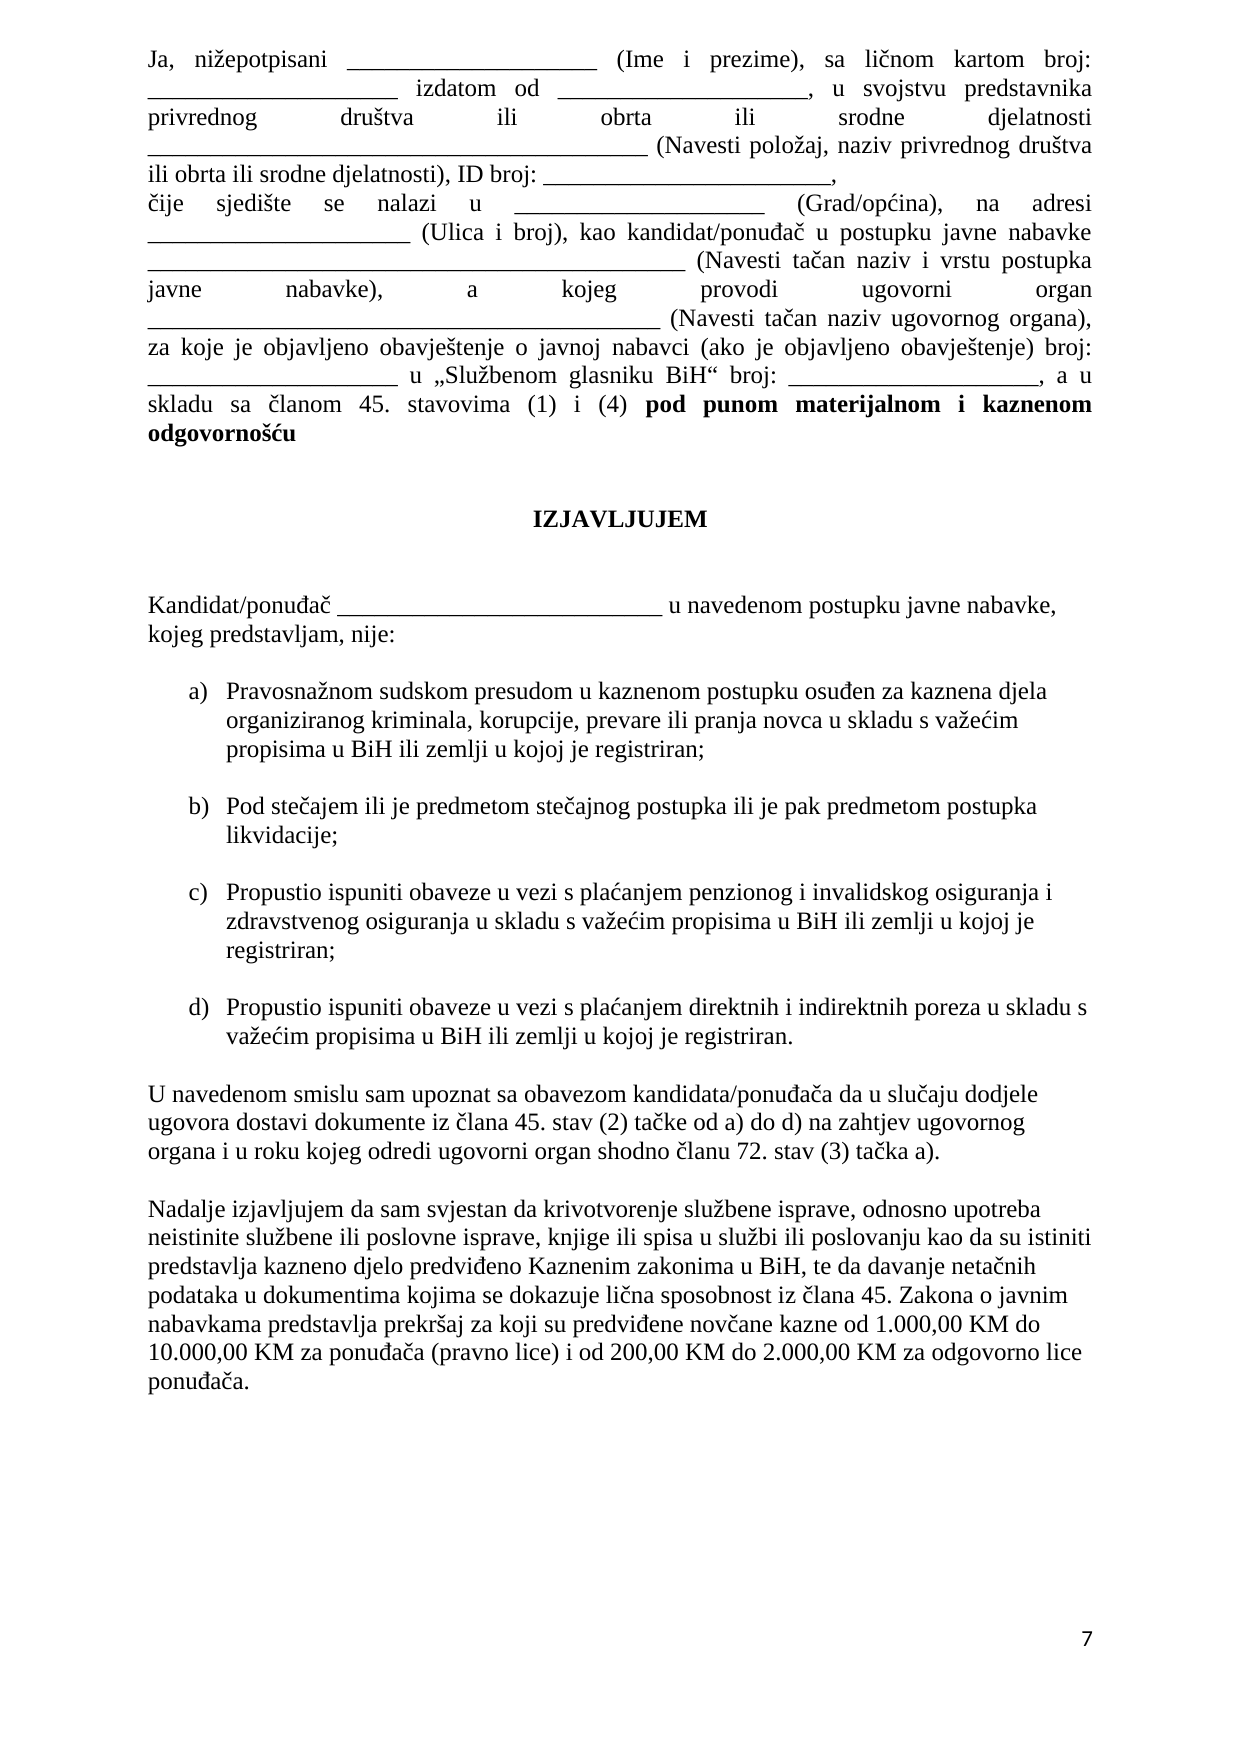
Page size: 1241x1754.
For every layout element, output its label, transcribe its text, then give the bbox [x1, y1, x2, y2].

text U navedenom smislu sam upoznat sa obavezom kandidata/ponuđača da u slučaju dodjele ugovora dostavi dokumente iz člana 45. stav (2) tačke od a) do d) na zahtjev ugovornog organa i u roku kojeg odredi ugovorni organ shodno članu 72. stav (3) tačka a). [148, 1079, 1092, 1165]
text Kandidat/ponuđač __________________________ u navedenom postupku javne nabavke, kojeg predstavljam, nije: [148, 590, 1092, 647]
text čije sjedište se nalazi u ____________________ (Grad/općina), na adresi _____________________ (Ulica i broj), kao kandidat/ponuđač u postupku javne nabavke ___________________________________________ (Navesti tačan naziv i vrstu postupka javne nabavke), a kojeg provodi ugovorni organ _________________________________________ (Navesti tačan naziv ugovornog organa), za koje je objavljeno obavještenje o javnoj nabavci (ako je objavljeno obavještenje) broj: ____________________ u „Službenom glasniku BiH“ broj: ____________________, a u skladu sa članom 45. stavovima (1) i (4) pod punom materijalnom i kaznenom odgovornošću [148, 188, 1092, 447]
list Pod stečajem ili je predmetom stečajnog postupka ili je pak predmetom postupka likvidacije; [188, 791, 1092, 849]
text Ja, nižepotpisani ____________________ (Ime i prezime), sa ličnom kartom broj: ____________________ izdatom od ____________________, u svojstvu predstavnika privrednog društva ili obrta ili srodne djelatnosti ________________________________________ (Navesti položaj, naziv privrednog društva ili obrta ili srodne djelatnosti), ID broj: _______________________, [148, 44, 1092, 188]
list Propustio ispuniti obaveze u vezi s plaćanjem penzionog i invalidskog osiguranja i zdravstvenog osiguranja u skladu s važećim propisima u BiH ili zemlji u kojoj je registriran; [188, 877, 1092, 964]
text Nadalje izjavljujem da sam svjestan da krivotvorenje službene isprave, odnosno upotreba neistinite službene ili poslovne isprave, knjige ili spisa u službi ili poslovanju kao da su istiniti predstavlja kazneno djelo predviđeno Kaznenim zakonima u BiH, te da davanje netačnih podataka u dokumentima kojima se dokazuje lična sposobnost iz člana 45. Zakona o javnim nabavkama predstavlja prekršaj za koji su predviđene novčane kazne od 1.000,00 KM do 10.000,00 KM za ponuđača (pravno lice) i od 200,00 KM do 2.000,00 KM za odgovorno lice ponuđača. [148, 1194, 1092, 1395]
list Propustio ispuniti obaveze u vezi s plaćanjem direktnih i indirektnih poreza u skladu s važećim propisima u BiH ili zemlji u kojoj je registriran. [188, 992, 1092, 1050]
text IZJAVLJUJEM [148, 504, 1092, 532]
list Pravosnažnom sudskom presudom u kaznenom postupku osuđen za kaznena djela organiziranog kriminala, korupcije, prevare ili pranja novca u skladu s važećim propisima u BiH ili zemlji u kojoj je registriran; [188, 676, 1092, 762]
